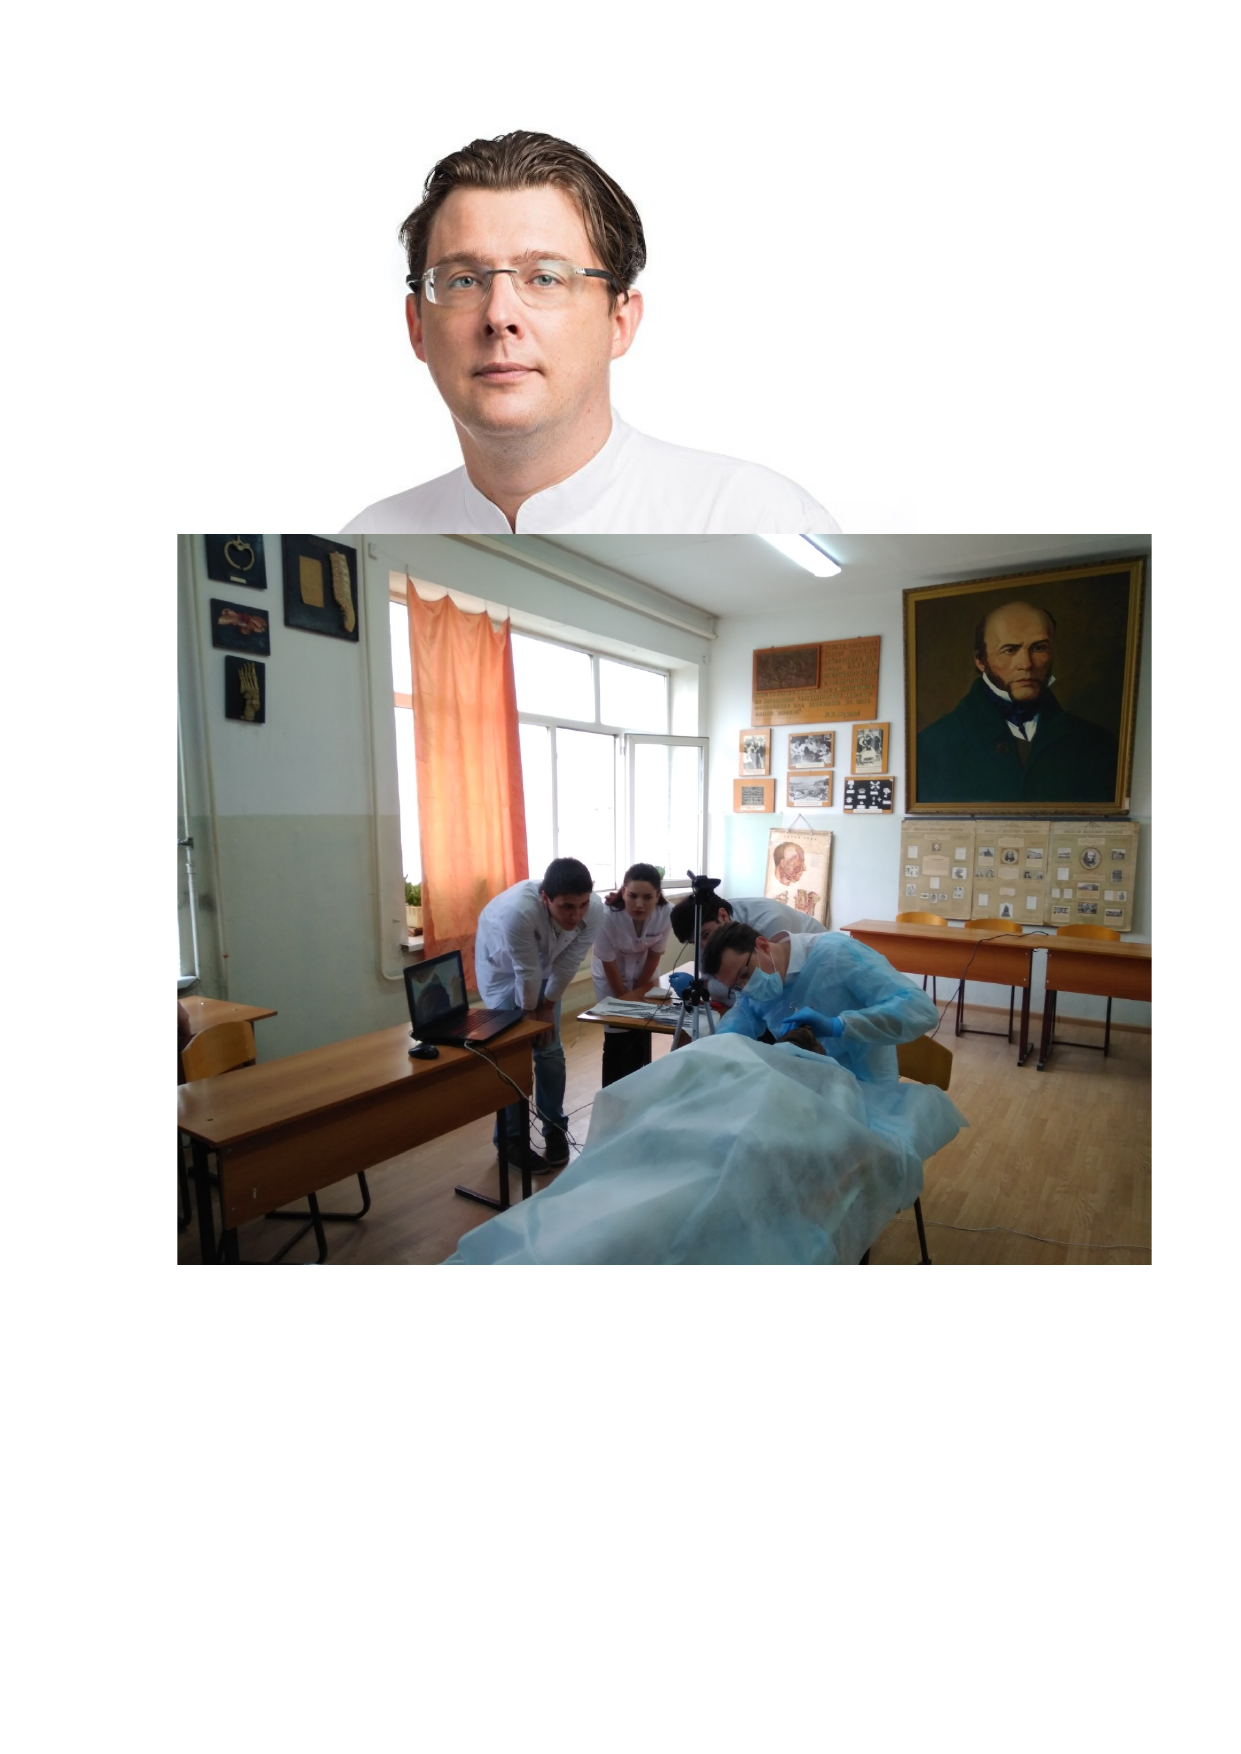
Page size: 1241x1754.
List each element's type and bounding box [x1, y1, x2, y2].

picture [177, 118, 1152, 1265]
